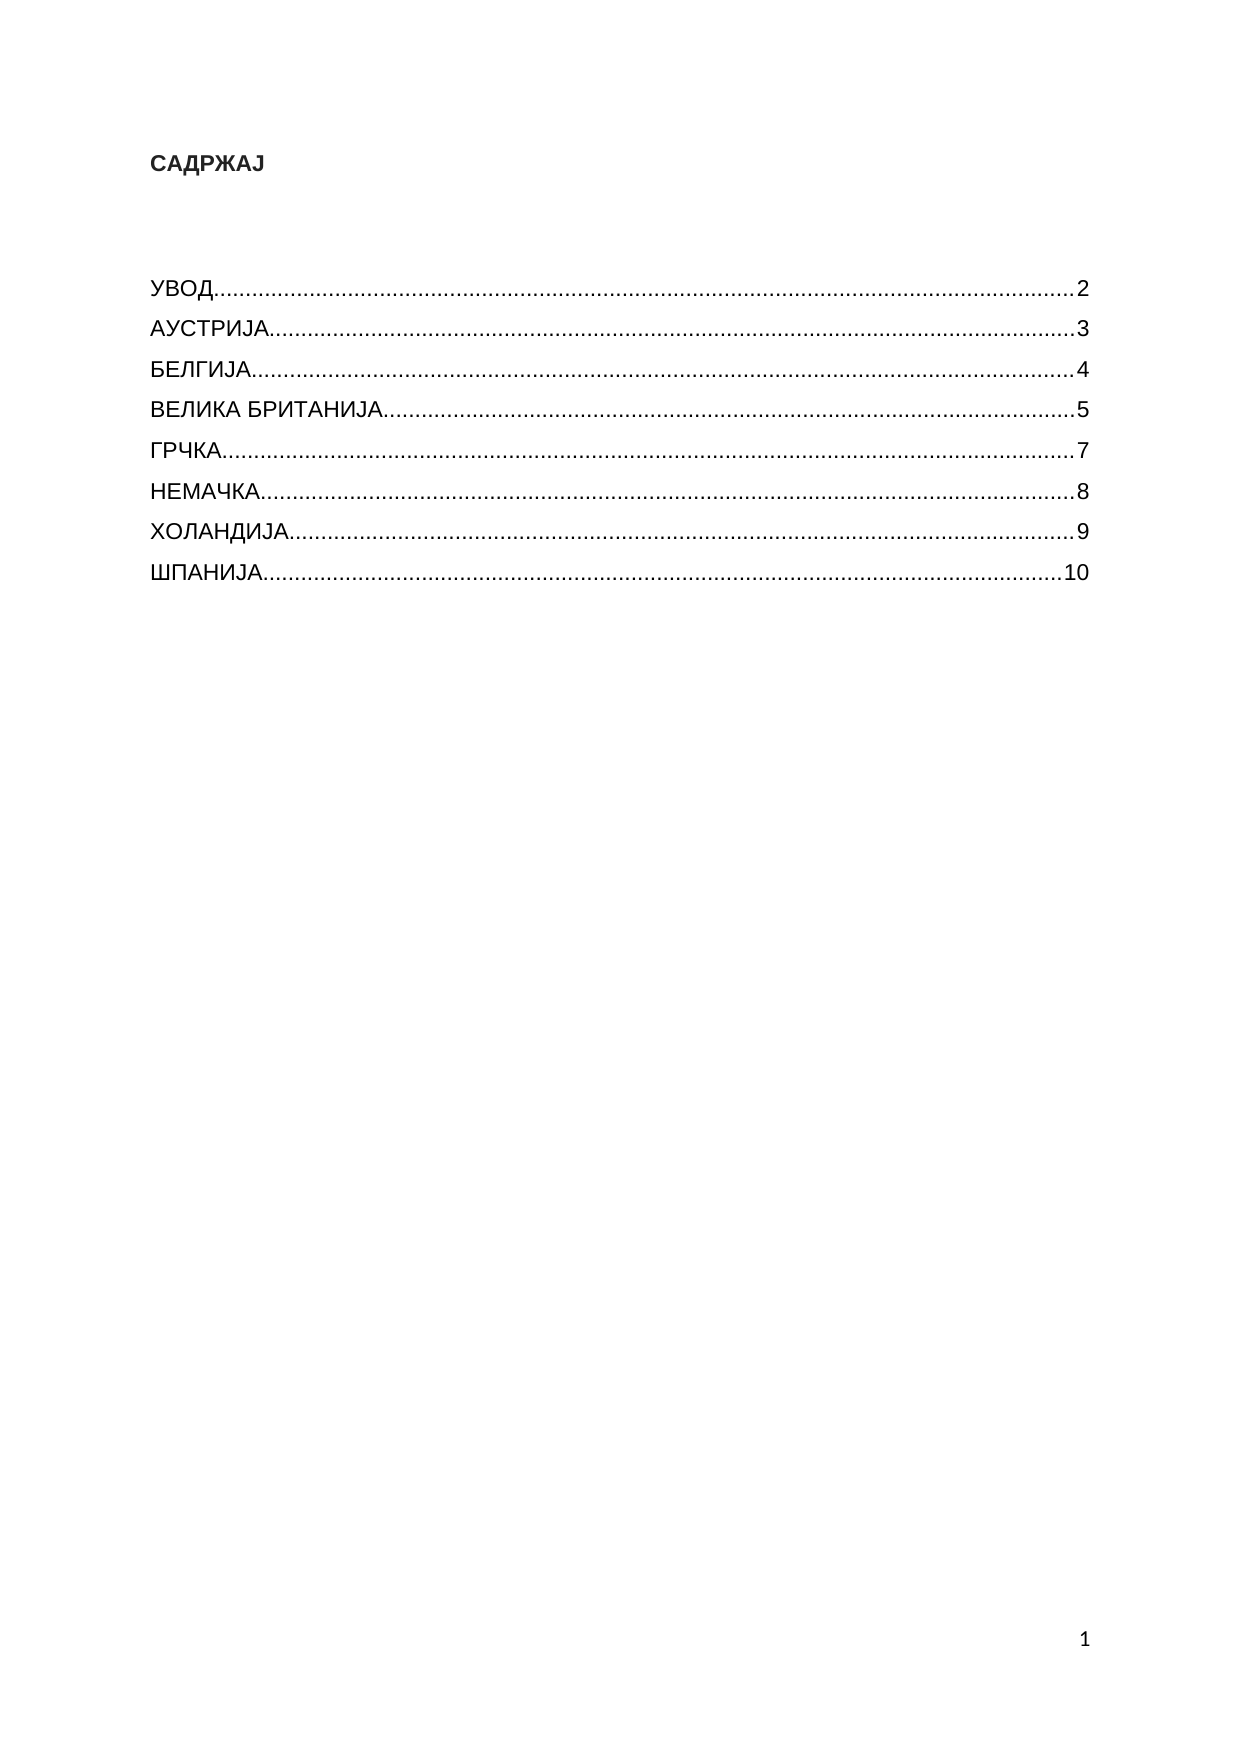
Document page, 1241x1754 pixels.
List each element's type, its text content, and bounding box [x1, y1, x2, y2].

text ХОЛАНДИЈА 9 [150, 518, 1090, 544]
text ШПАНИЈА 10 [150, 559, 1090, 585]
text НЕМАЧКА 8 [150, 478, 1090, 504]
text ГРЧКА 7 [150, 437, 1090, 463]
text ВЕЛИКА БРИТАНИЈА 5 [150, 396, 1090, 423]
text AУСТРИЈА 3 [150, 315, 1090, 341]
text БЕЛГИЈА 4 [150, 356, 1090, 382]
text УВОД 2 [150, 274, 1090, 301]
